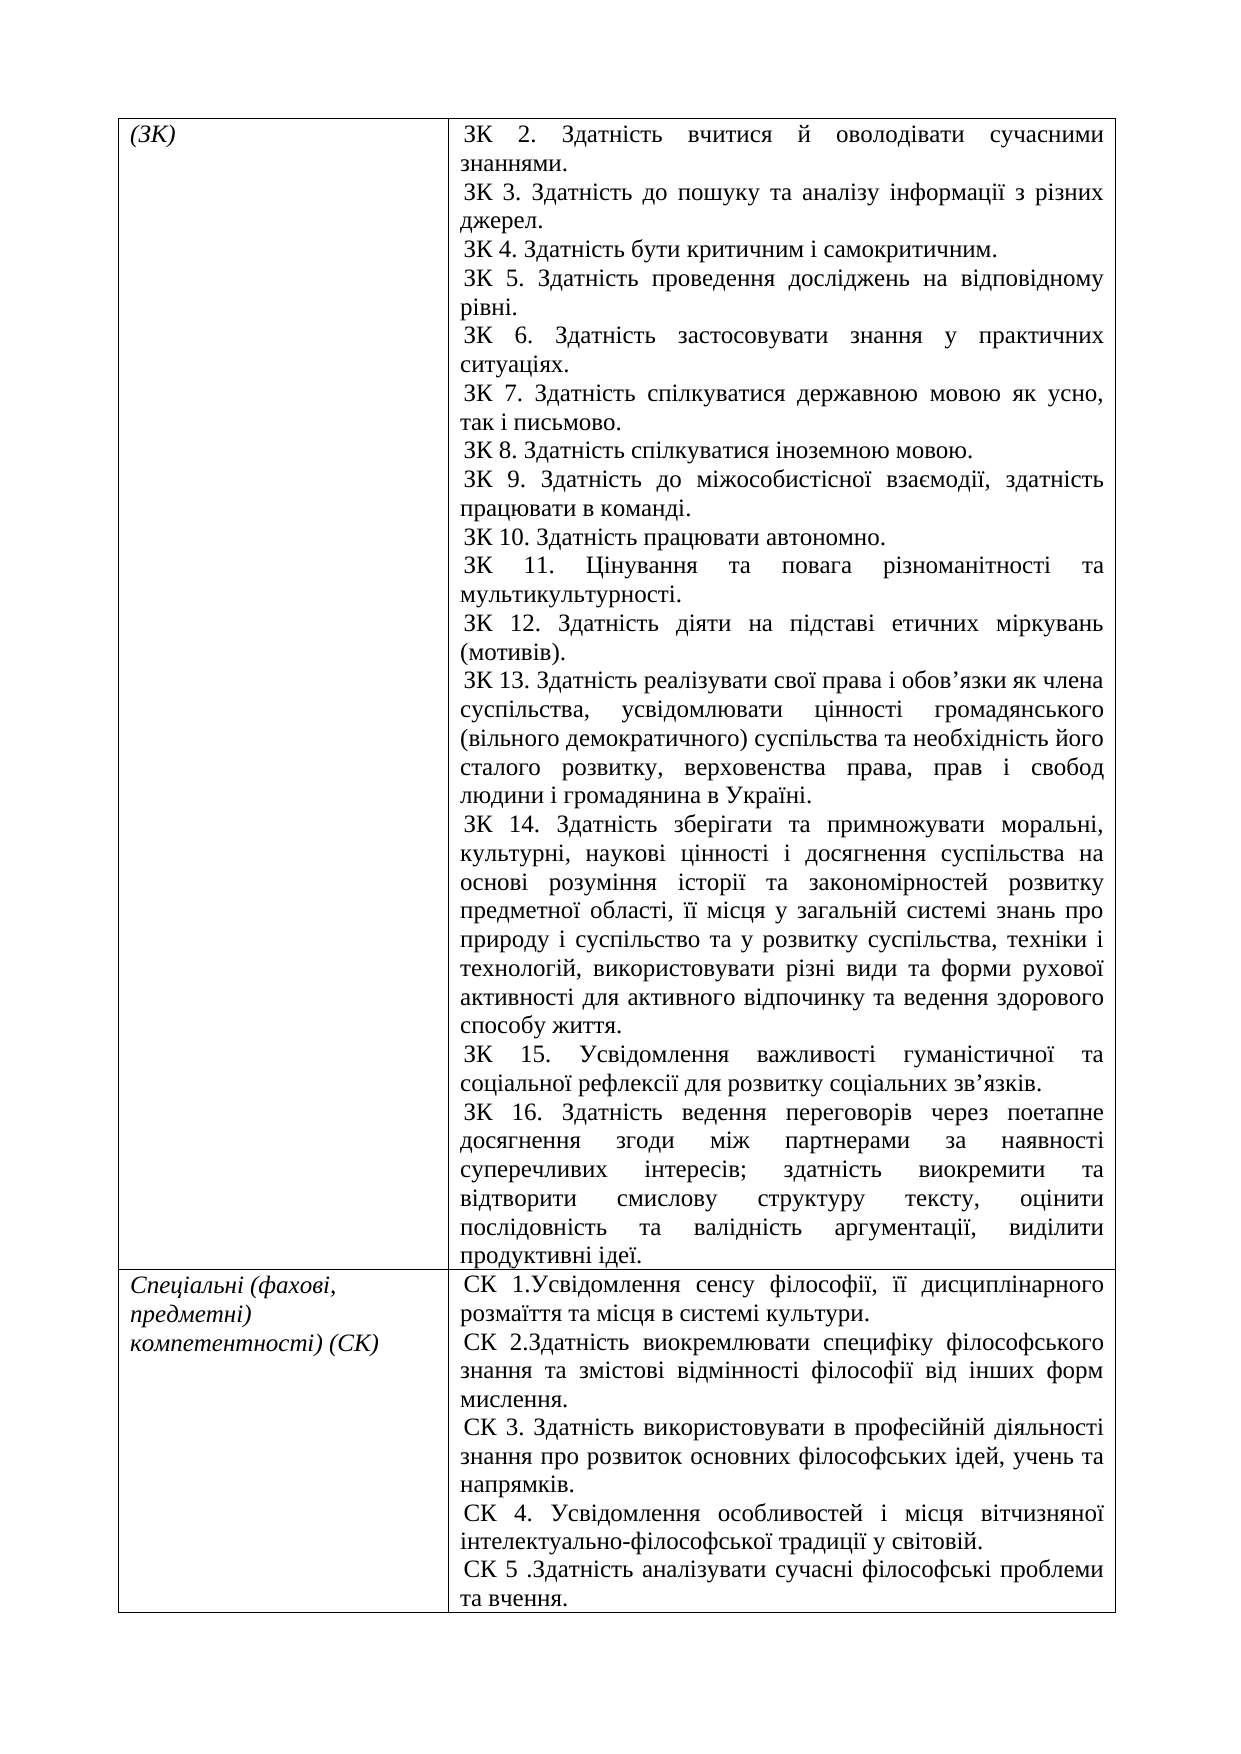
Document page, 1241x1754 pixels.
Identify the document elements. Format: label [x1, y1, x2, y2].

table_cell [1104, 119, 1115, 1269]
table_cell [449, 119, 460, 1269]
table_cell [119, 1270, 448, 1612]
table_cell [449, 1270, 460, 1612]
table_cell [119, 119, 448, 1269]
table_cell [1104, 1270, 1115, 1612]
